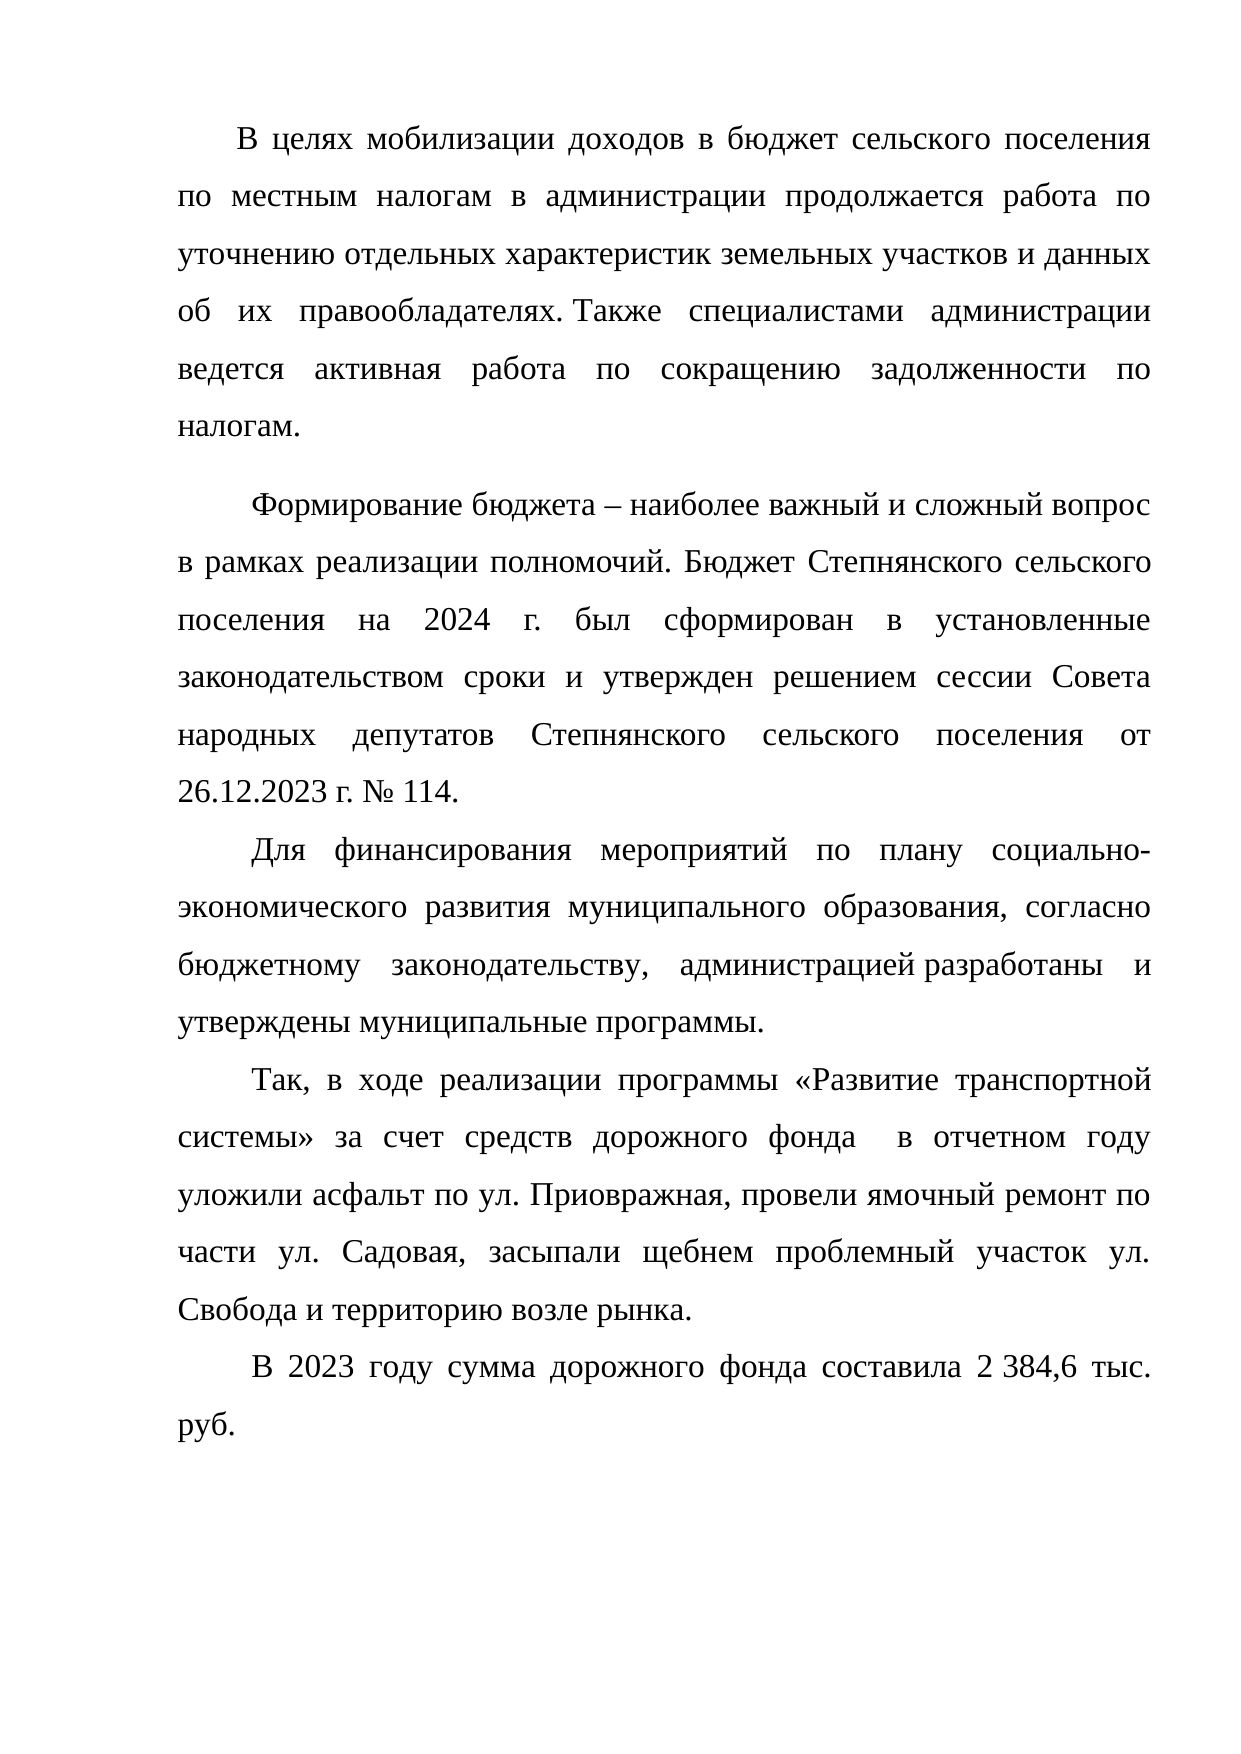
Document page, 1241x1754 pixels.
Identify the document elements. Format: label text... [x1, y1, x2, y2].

text Формирование бюджета – наиболее важный и сложный вопрос в рамках реализации полномочий. Бюджет Степнянского сельского поселения на 2024 г. был сформирован в установленные законодательством сроки и утвержден решением сессии Совета народных депутатов Степнянского сельского поселения от 26.12.2023 г. № 114. [177, 484, 1152, 810]
text В 2023 году сумма дорожного фонда составила 2 384,6 тыс. руб. [177, 1346, 1152, 1442]
text Так, в ходе реализации программы «Развитие транспортной системы» за счет средств дорожного фонда в отчетном году уложили асфальт по ул. Приовражная, провели ямочный ремонт по части ул. Садовая, засыпали щебнем проблемный участок ул. Свобода и территорию возле рынка. [177, 1059, 1152, 1327]
text Для финансирования мероприятий по плану социально-экономического развития муниципального образования, согласно бюджетному законодательству, администрацией разработаны и утверждены муниципальные программы. [177, 829, 1152, 1040]
text В целях мобилизации доходов в бюджет сельского поселения по местным налогам в администрации продолжается работа по уточнению отдельных характеристик земельных участков и данных об их правообладателях. Также специалистами администрации ведется активная работа по сокращению задолженности по налогам. [177, 118, 1152, 444]
